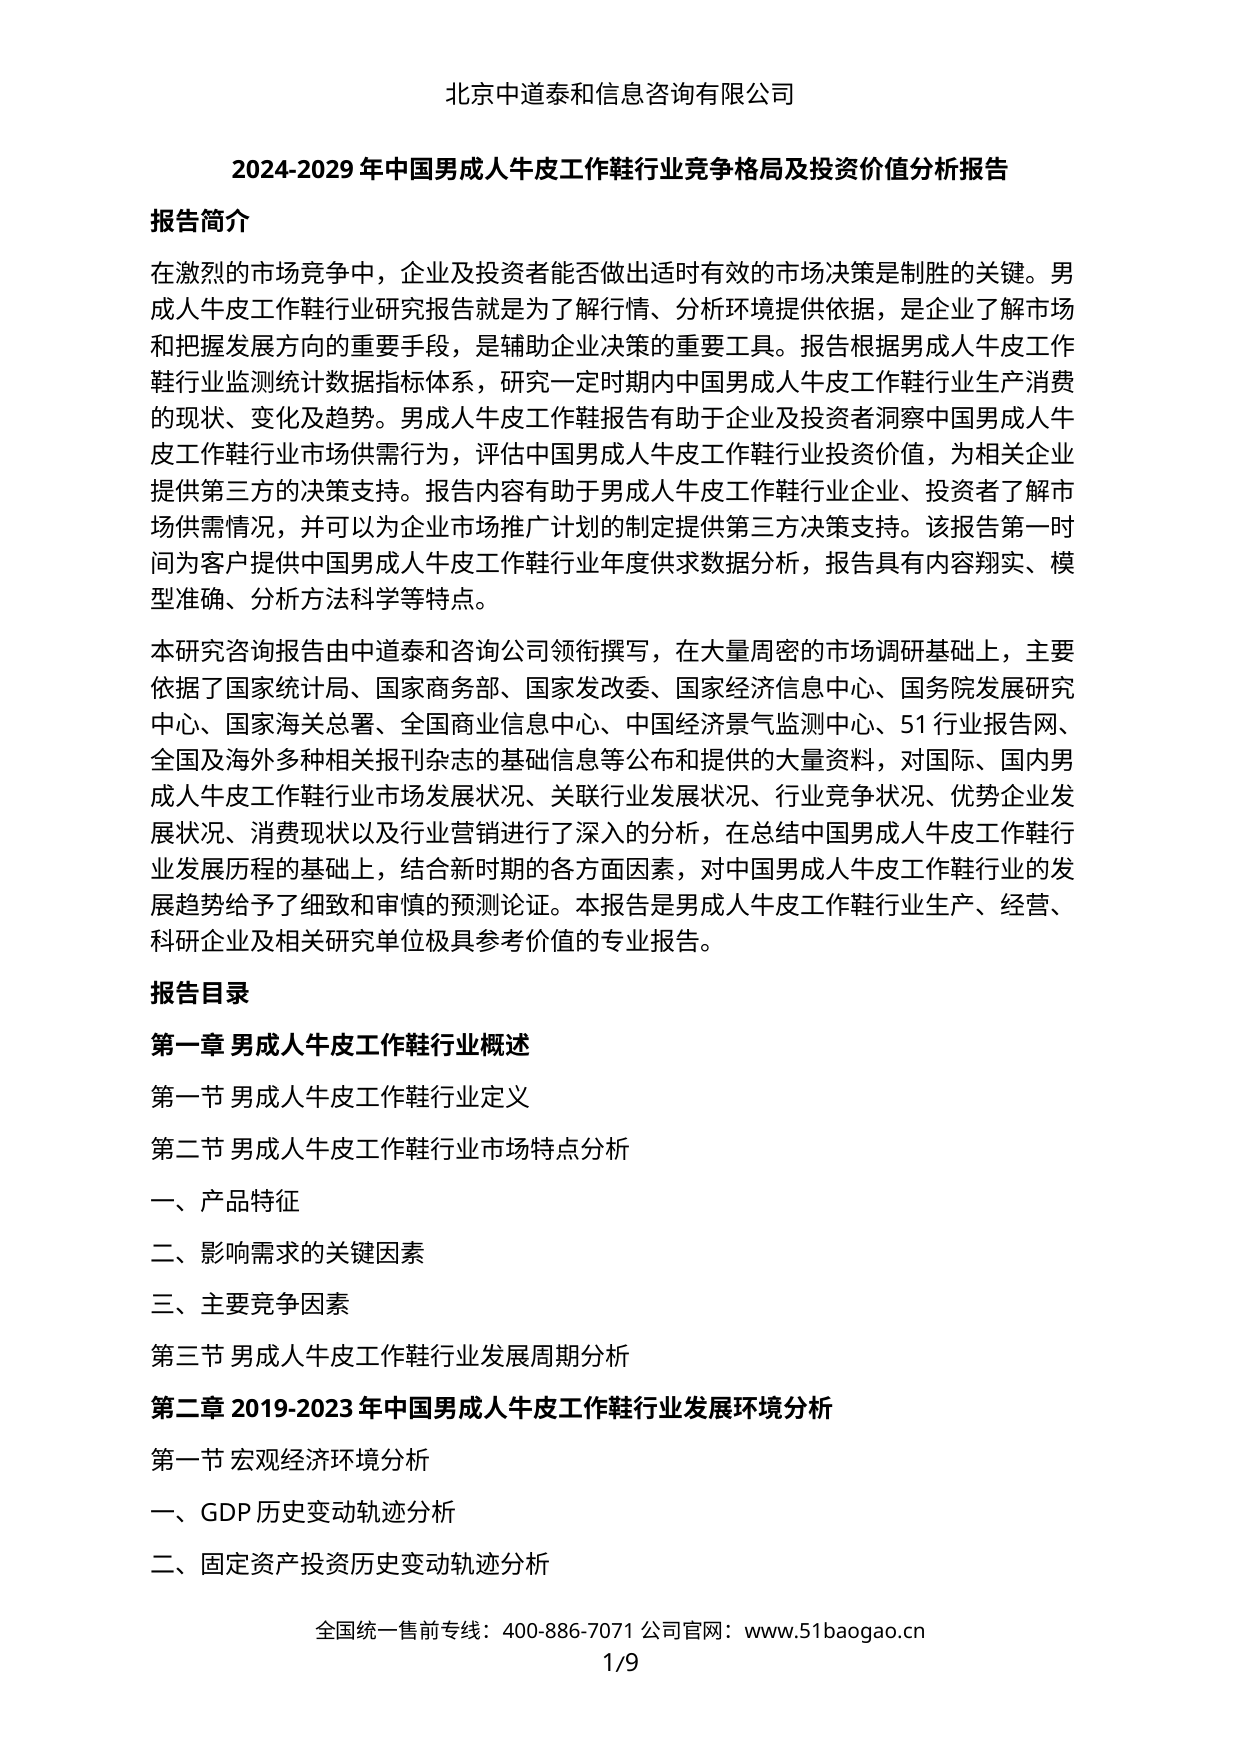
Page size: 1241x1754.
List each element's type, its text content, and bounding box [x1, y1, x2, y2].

text 在激烈的市场竞争中，企业及投资者能否做出适时有效的市场决策是制胜的关键。男成人牛皮工作鞋行业研究报告就是为了解行情、分析环境提供依据，是企业了解市场和把握发展方向的重要手段，是辅助企业决策的重要工具。报告根据男成人牛皮工作鞋行业监测统计数据指标体系，研究一定时期内中国男成人牛皮工作鞋行业生产消费的现状、变化及趋势。男成人牛皮工作鞋报告有助于企业及投资者洞察中国男成人牛皮工作鞋行业市场供需行为，评估中国男成人牛皮工作鞋行业投资价值，为相关企业提供第三方的决策支持。报告内容有助于男成人牛皮工作鞋行业企业、投资者了解市场供需情况，并可以为企业市场推广计划的制定提供第三方决策支持。该报告第一时间为客户提供中国男成人牛皮工作鞋行业年度供求数据分析，报告具有内容翔实、模型准确、分析方法科学等特点。 [150, 254, 1090, 616]
text 第二节 男成人牛皮工作鞋行业市场特点分析 [150, 1129, 1090, 1166]
text 第三节 男成人牛皮工作鞋行业发展周期分析 [150, 1337, 1090, 1373]
text 一、产品特征 [150, 1181, 1090, 1217]
text 2024-2029年中国男成人牛皮工作鞋行业竞争格局及投资价值分析报告 [150, 150, 1090, 186]
text 报告简介 [150, 202, 1090, 238]
text 一、GDP历史变动轨迹分析 [150, 1492, 1090, 1529]
text 本研究咨询报告由中道泰和咨询公司领衔撰写，在大量周密的市场调研基础上，主要依据了国家统计局、国家商务部、国家发改委、国家经济信息中心、国务院发展研究中心、国家海关总署、全国商业信息中心、中国经济景气监测中心、51行业报告网、全国及海外多种相关报刊杂志的基础信息等公布和提供的大量资料，对国际、国内男成人牛皮工作鞋行业市场发展状况、关联行业发展状况、行业竞争状况、优势企业发展状况、消费现状以及行业营销进行了深入的分析，在总结中国男成人牛皮工作鞋行业发展历程的基础上，结合新时期的各方面因素，对中国男成人牛皮工作鞋行业的发展趋势给予了细致和审慎的预测论证。本报告是男成人牛皮工作鞋行业生产、经营、科研企业及相关研究单位极具参考价值的专业报告。 [150, 632, 1090, 958]
text 三、主要竞争因素 [150, 1285, 1090, 1321]
text 报告目录 [150, 974, 1090, 1010]
text 二、影响需求的关键因素 [150, 1233, 1090, 1269]
text 二、固定资产投资历史变动轨迹分析 [150, 1544, 1090, 1581]
text 第一节 宏观经济环境分析 [150, 1441, 1090, 1477]
text 第二章 2019-2023年中国男成人牛皮工作鞋行业发展环境分析 [150, 1389, 1090, 1425]
text 第一节 男成人牛皮工作鞋行业定义 [150, 1077, 1090, 1114]
text 第一章 男成人牛皮工作鞋行业概述 [150, 1026, 1090, 1062]
